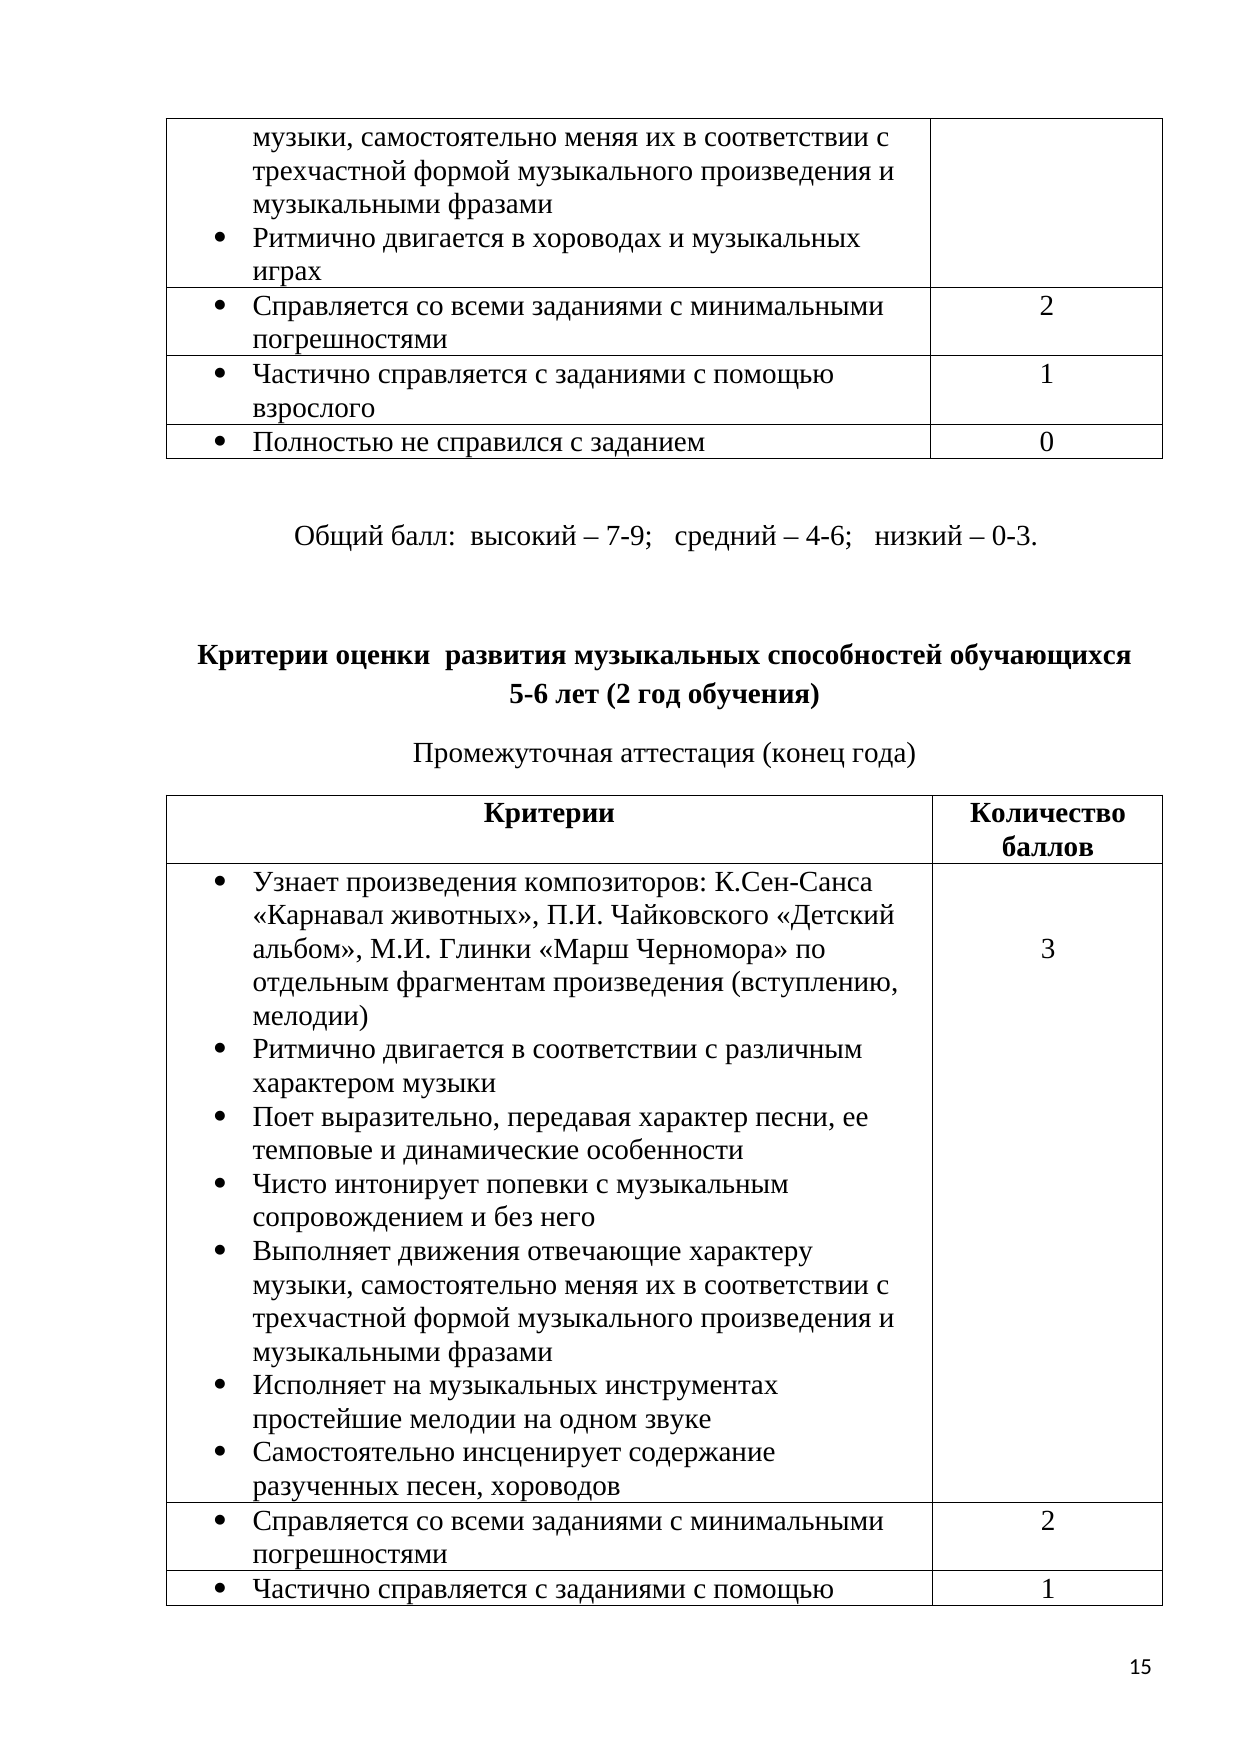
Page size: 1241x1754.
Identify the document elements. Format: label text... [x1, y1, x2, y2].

table_cell 3 [931, 119, 1162, 287]
table_cell 2 [933, 1503, 1162, 1570]
table_cell 2 [931, 288, 1162, 355]
table_cell Частично справляется с заданиями с помощью взрослого [167, 356, 930, 423]
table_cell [167, 1571, 932, 1605]
table_cell Узнает произведения композиторов: К.Сен-Санса «Карнавал животных», П.И. Чайковского «Детский альбом», М.И. Глинки «Марш Черномора» по отдельным фрагментам произведения (вступлению, мелодии) Ритмично двигается в соответствии с различным характером музыки Поет выразительно, передавая характер песни, ее темповые и динамические особенности Чисто интонирует попевки с музыкальным сопровождением и без него Выполняет движения отвечающие характеру музыки, самостоятельно меняя их в соответствии с трехчастной формой музыкального произведения и музыкальными фразами Исполняет на музыкальных инструментах простейшие мелодии на одном звуке Самостоятельно инсценирует содержание разученных песен, хороводов [167, 864, 932, 1502]
table_cell Справляется со всеми заданиями с минимальными погрешностями [167, 1503, 932, 1570]
table_cell 1 [931, 356, 1162, 423]
table_header Количество баллов [933, 796, 1162, 863]
table_cell Справляется со всеми заданиями с минимальными погрешностями [167, 288, 930, 355]
table_header Критерии [167, 796, 932, 863]
text Общий балл: высокий – 7-9; средний – 4-6; низкий – 0-3. [177, 518, 1152, 552]
text Критерии оценки развития музыкальных способностей обучающихся 5-6 лет (2 год обучения) [177, 637, 1152, 709]
text Промежуточная аттестация (конец года) [177, 735, 1152, 769]
table_cell 3 [933, 864, 1162, 1502]
table_cell Полностью не справился с заданием [167, 425, 930, 458]
table_cell 1 [933, 1571, 1162, 1605]
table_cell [167, 119, 930, 287]
table_cell 0 [931, 425, 1162, 458]
